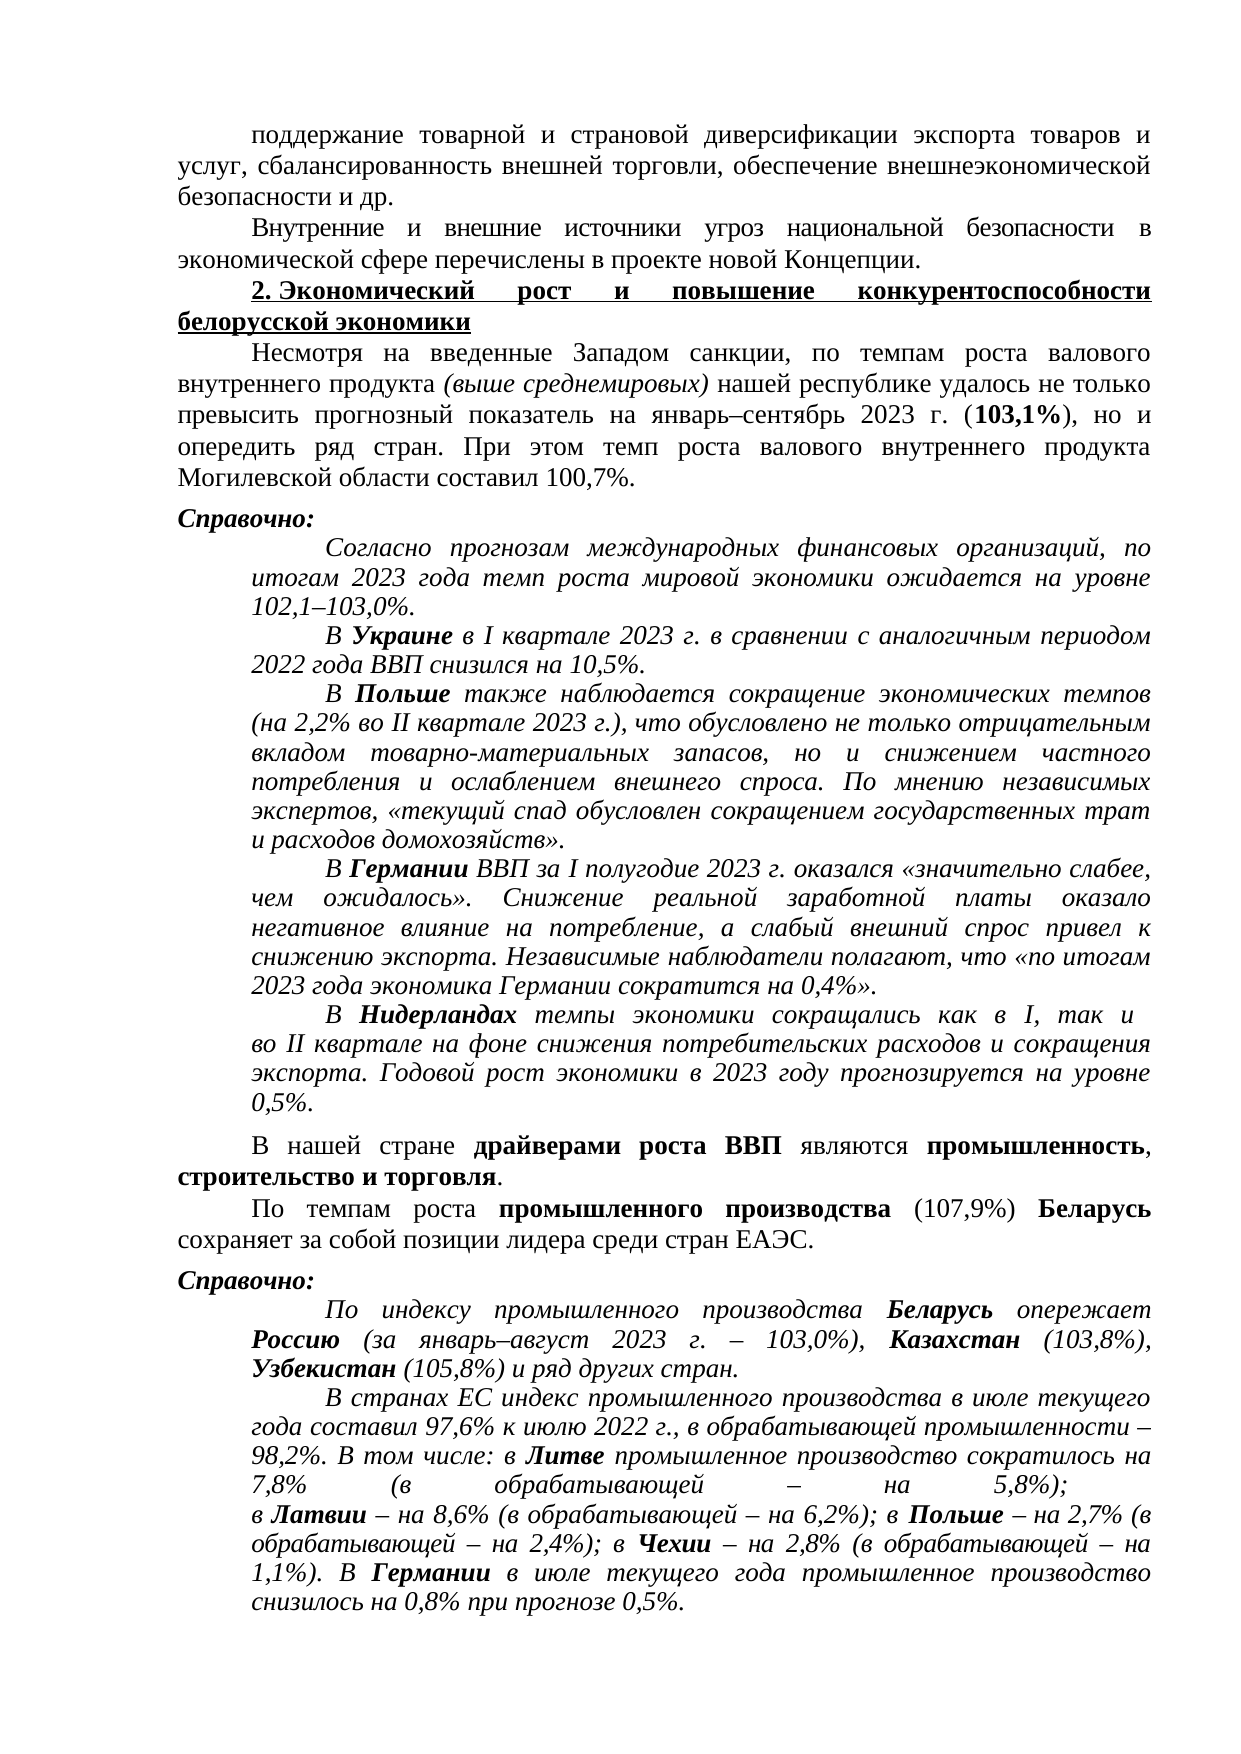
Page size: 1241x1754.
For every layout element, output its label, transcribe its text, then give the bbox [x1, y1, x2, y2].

text В Нидерландах темпы экономики сокращались как в I, так и во II квартале на фоне снижения потребительских расходов и сокращения экспорта. Годовой рост экономики в 2023 году прогнозируется на уровне 0,5%. [251, 1000, 1152, 1117]
text Согласно прогнозам международных финансовых организаций, по итогам 2023 года темп роста мировой экономики ожидается на уровне 102,1–103,0%. [251, 533, 1152, 621]
text В Германии ВВП за I полугодие 2023 г. оказался «значительно слабее, чем ожидалось». Снижение реальной заработной платы оказало негативное влияние на потребление, а слабый внешний спрос привел к снижению экспорта. Независимые наблюдатели полагают, что «по итогам 2023 года экономика Германии сократится на 0,4%». [251, 854, 1152, 1000]
text В Польше также наблюдается сокращение экономических темпов (на 2,2% во II квартале 2023 г.), что обусловлено не только отрицательным вкладом товарно-материальных запасов, но и снижением частного потребления и ослаблением внешнего спроса. По мнению независимых экспертов, «текущий спад обусловлен сокращением государственных трат и расходов домохозяйств». [251, 679, 1152, 854]
text Справочно: [177, 504, 1152, 533]
text 2. Экономический рост и повышение конкурентоспособности белорусской экономики [177, 274, 1152, 336]
text По индексу промышленного производства Беларусь опережает Россию (за январь–август 2023 г. – 103,0%), Казахстан (103,8%), Узбекистан (105,8%) и ряд других стран. [251, 1296, 1152, 1383]
text В нашей стране драйверами роста ВВП являются промышленность, строительство и торговля. [177, 1129, 1152, 1192]
text поддержание товарной и страновой диверсификации экспорта товаров и услуг, сбалансированность внешней торговли, обеспечение внешнеэкономической безопасности и др. [177, 118, 1152, 212]
text Внутренние и внешние источники угроз национальной безопасности в экономической сфере перечислены в проекте новой Концепции. [177, 212, 1152, 274]
text В Украине в I квартале 2023 г. в сравнении с аналогичным периодом 2022 года ВВП снизился на 10,5%. [251, 621, 1152, 679]
text В странах ЕС индекс промышленного производства в июле текущего года составил 97,6% к июлю 2022 г., в обрабатывающей промышленности – 98,2%. В том числе: в Литве промышленное производство сократилось на 7,8% (в обрабатывающей – на 5,8%); в Латвии – на 8,6% (в обрабатывающей – на 6,2%); в Польше – на 2,7% (в обрабатывающей – на 2,4%); в Чехии – на 2,8% (в обрабатывающей – на 1,1%). В Германии в июле текущего года промышленное производство снизилось на 0,8% при прогнозе 0,5%. [251, 1383, 1152, 1616]
text Справочно: [177, 1266, 1152, 1296]
text Несмотря на введенные Западом санкции, по темпам роста валового внутреннего продукта (выше среднемировых) нашей республике удалось не только превысить прогнозный показатель на январь–сентябрь 2023 г. (103,1%), но и опередить ряд стран. При этом темп роста валового внутреннего продукта Могилевской области составил 100,7%. [177, 336, 1152, 492]
text По темпам роста промышленного производства (107,9%) Беларусь сохраняет за собой позиции лидера среди стран ЕАЭС. [177, 1192, 1152, 1254]
